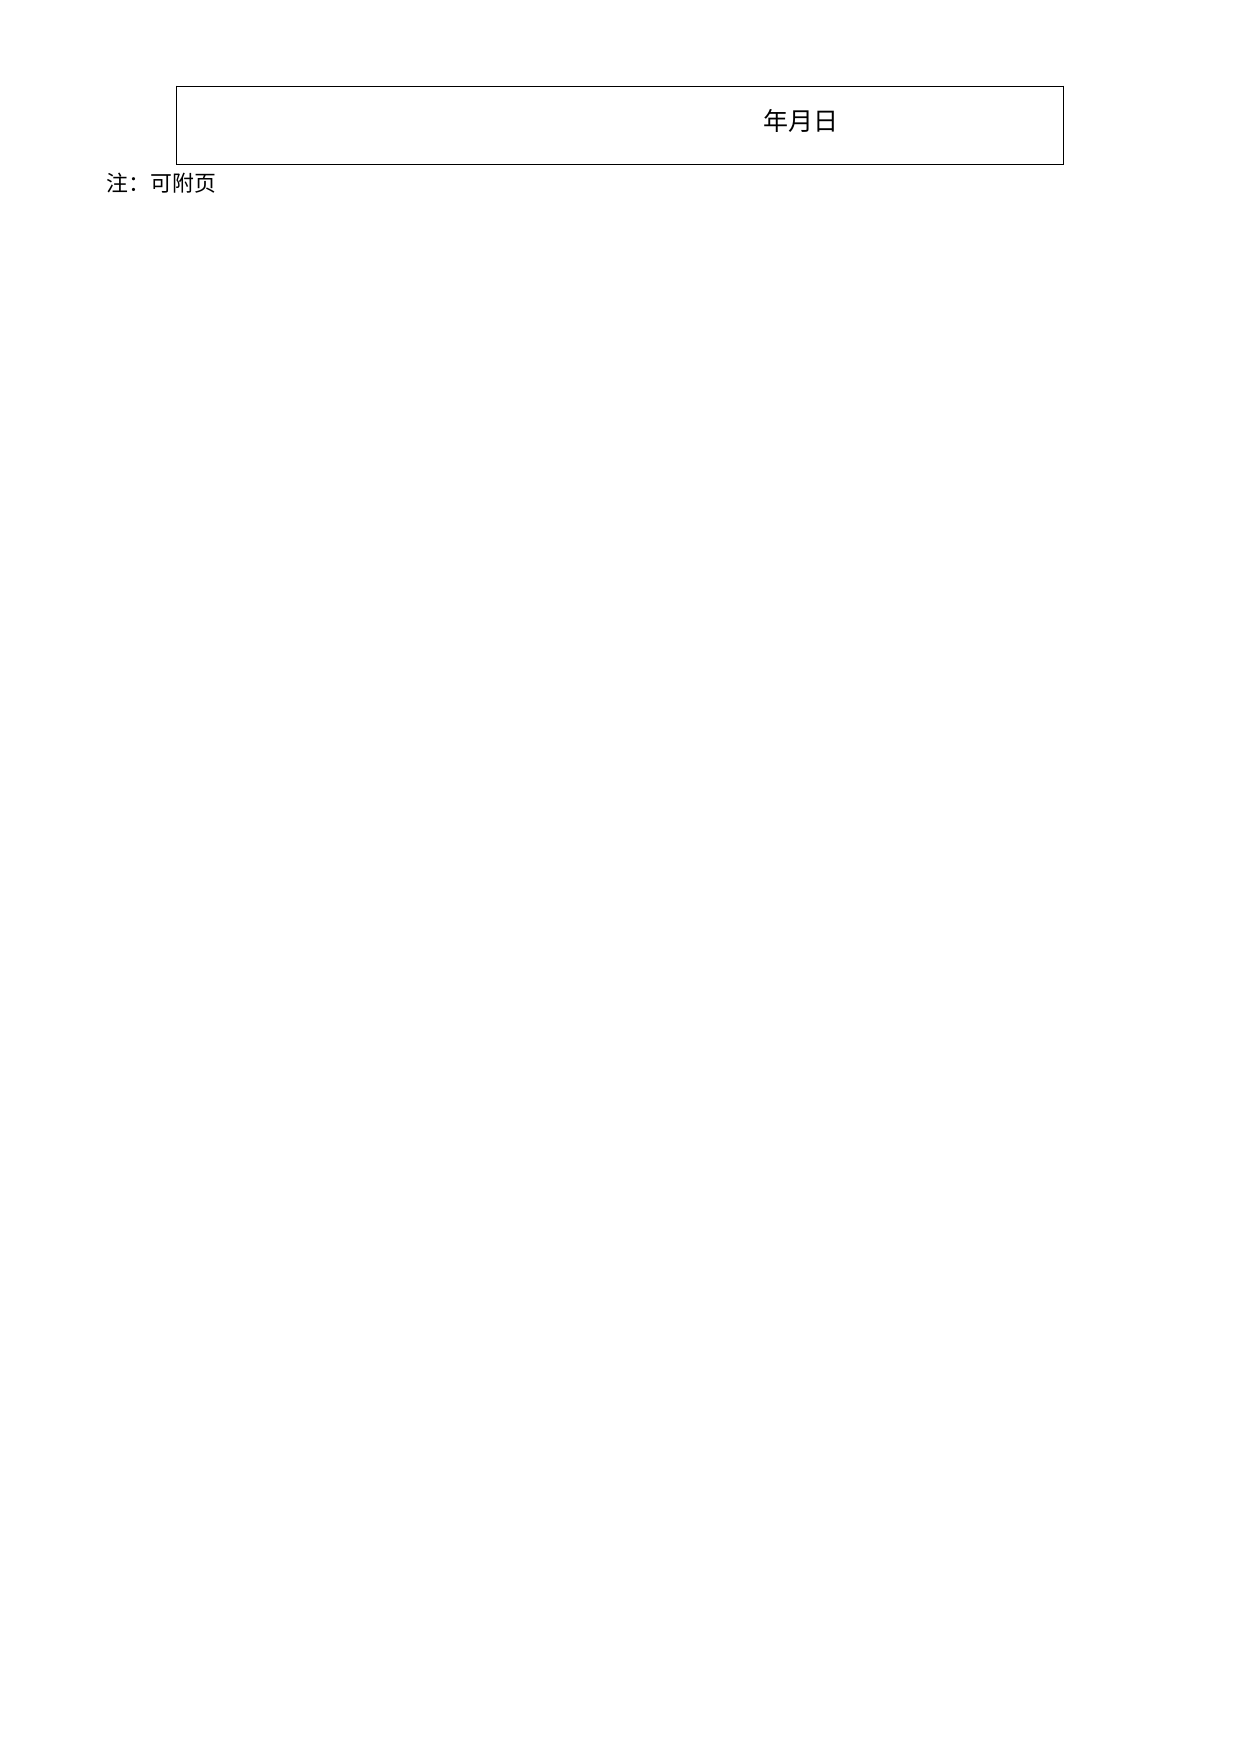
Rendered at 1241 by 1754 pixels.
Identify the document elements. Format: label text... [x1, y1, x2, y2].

text 注：可附页 [106, 165, 1134, 198]
table_cell 推荐者签字： 年月日 [177, 87, 1063, 164]
